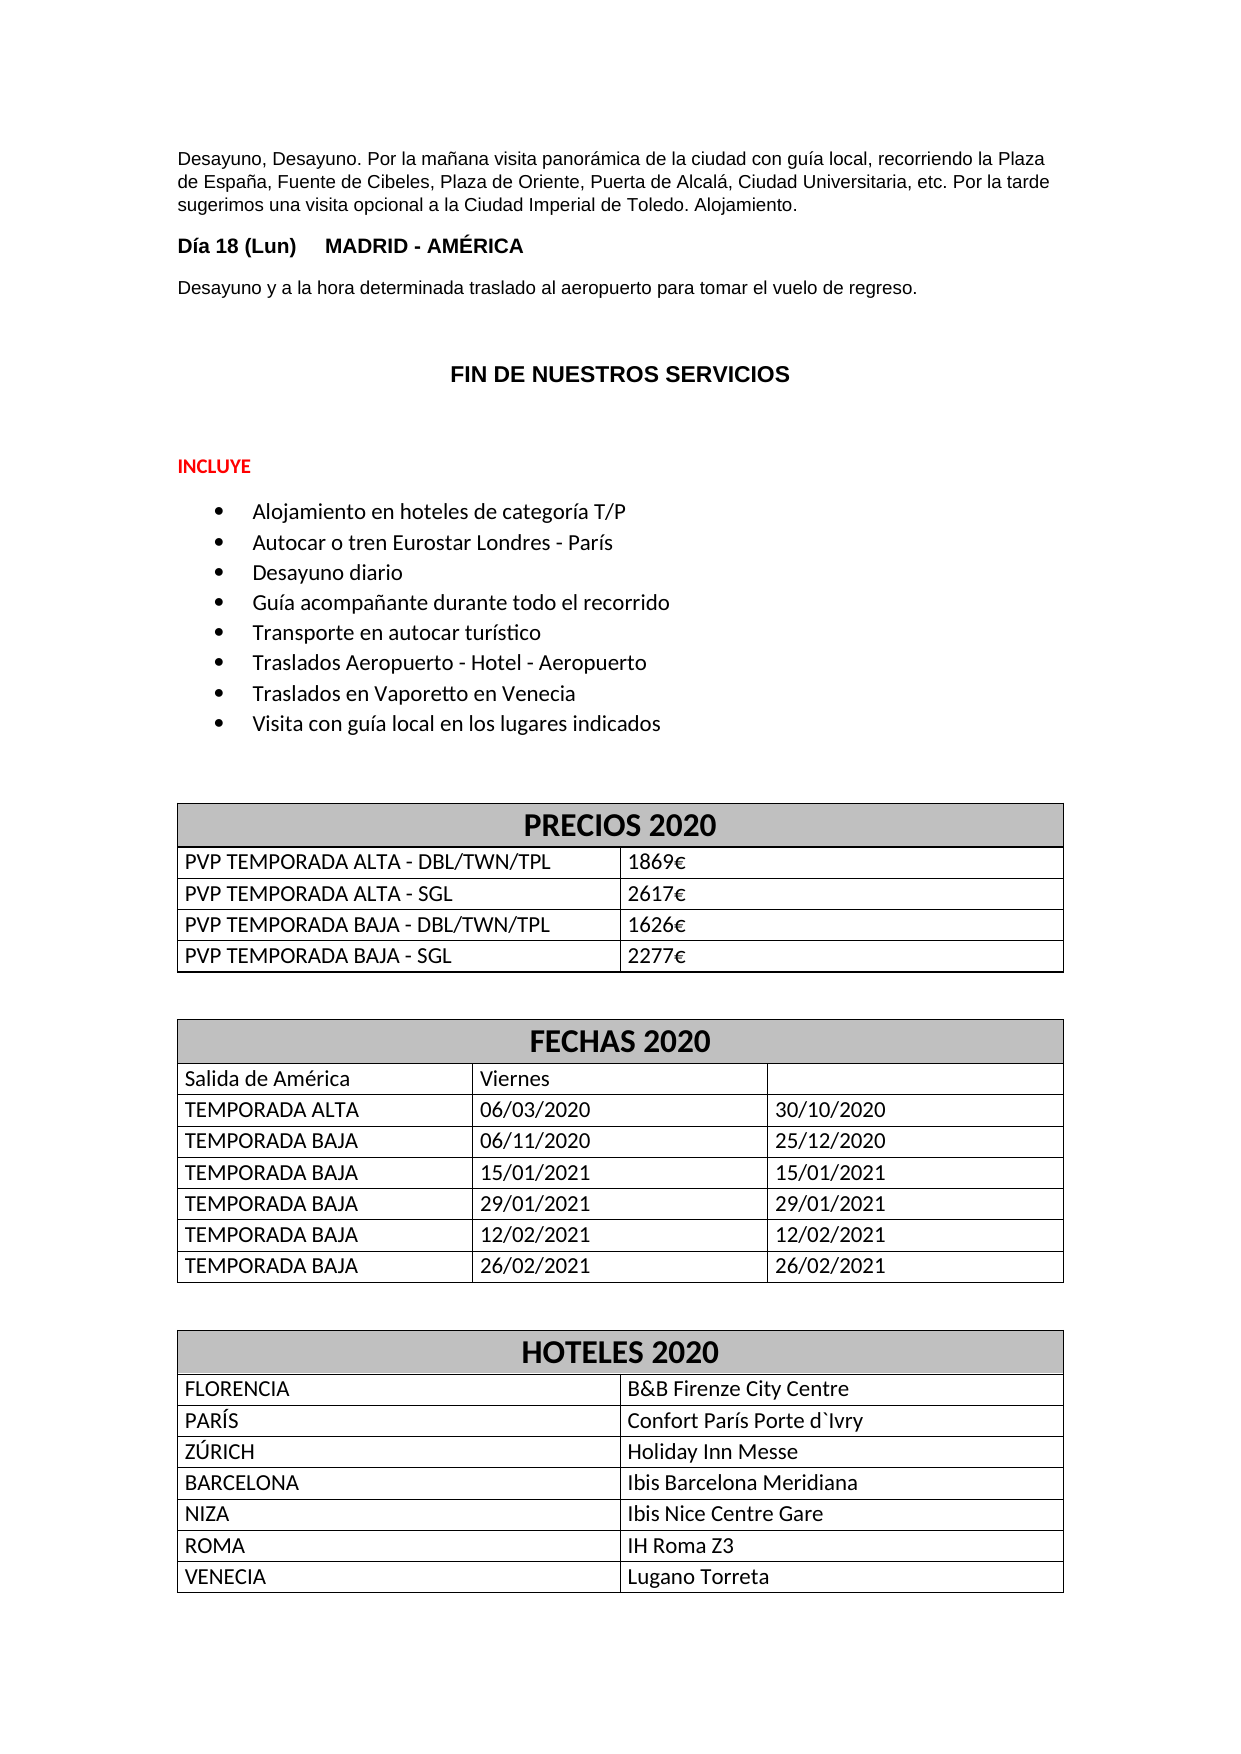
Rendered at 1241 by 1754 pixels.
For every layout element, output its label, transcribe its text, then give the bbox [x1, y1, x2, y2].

table_header PRECIOS 2020 [178, 804, 1063, 846]
table_cell TEMPORADA BAJA [178, 1252, 472, 1282]
list Transporte en autocar turístico [215, 618, 1063, 646]
table_cell 1869€ [621, 848, 1063, 878]
table_cell PVP TEMPORADA BAJA - DBL/TWN/TPL [178, 910, 620, 940]
text INCLUYE [177, 453, 1063, 479]
table_cell 30/10/2020 [768, 1095, 1063, 1126]
table_cell Ibis Barcelona Meridiana [621, 1468, 1063, 1498]
text Desayuno y a la hora determinada traslado al aeropuerto para tomar el vuelo de regreso. [177, 276, 1063, 298]
table_cell Viernes [473, 1064, 767, 1094]
table_cell TEMPORADA ALTA [178, 1095, 472, 1126]
table_cell 26/02/2021 [473, 1252, 767, 1282]
table_cell 06/03/2020 [473, 1095, 767, 1126]
table_cell Confort París Porte d`Ivry [621, 1406, 1063, 1436]
text Desayuno, Desayuno. Por la mañana visita panorámica de la ciudad con guía local, recorriendo la Plaza de España, Fuente de Cibeles, Plaza de Oriente, Puerta de Alcalá, Ciudad Universitaria, etc. Por la tarde sugerimos una visita opcional a la Ciudad Imperial de Toledo. Alojamiento. [177, 148, 1063, 216]
table_cell TEMPORADA BAJA [178, 1158, 472, 1188]
table_cell IH Roma Z3 [621, 1531, 1063, 1561]
table_cell TEMPORADA BAJA [178, 1220, 472, 1251]
list Visita con guía local en los lugares indicados [215, 709, 1063, 737]
table_cell TEMPORADA BAJA [178, 1189, 472, 1219]
list Autocar o tren Eurostar Londres - París [215, 528, 1063, 556]
table_cell 06/11/2020 [473, 1127, 767, 1157]
table_cell BARCELONA [178, 1468, 620, 1498]
list Traslados en Vaporetto en Venecia [215, 679, 1063, 707]
text Día 18 (Lun) MADRID - AMÉRICA [177, 234, 1063, 258]
table_cell 2617€ [621, 879, 1063, 909]
table_cell Holiday Inn Messe [621, 1437, 1063, 1467]
table_cell Salida de América [178, 1064, 472, 1094]
list Traslados Aeropuerto - Hotel - Aeropuerto [215, 648, 1063, 677]
table_cell Lugano Torreta [621, 1562, 1063, 1592]
table_cell ROMA [178, 1531, 620, 1561]
table_cell 26/02/2021 [768, 1252, 1063, 1282]
table_cell [768, 1064, 1063, 1094]
table_cell 15/01/2021 [768, 1158, 1063, 1188]
list Guía acompañante durante todo el recorrido [215, 588, 1063, 616]
table_cell B&B Firenze City Centre [621, 1375, 1063, 1405]
table_cell 1626€ [621, 910, 1063, 940]
list Alojamiento en hoteles de categoría T/P [215, 497, 1063, 526]
table_cell PVP TEMPORADA ALTA - SGL [178, 879, 620, 909]
table_cell Ibis Nice Centre Gare [621, 1500, 1063, 1530]
list Desayuno diario [215, 558, 1063, 586]
table_cell 25/12/2020 [768, 1127, 1063, 1157]
table_cell PARÍS [178, 1406, 620, 1436]
table_cell 12/02/2021 [473, 1220, 767, 1251]
table_cell PVP TEMPORADA ALTA - DBL/TWN/TPL [178, 848, 620, 878]
table_cell 29/01/2021 [473, 1189, 767, 1219]
table_cell VENECIA [178, 1562, 620, 1592]
table_cell 15/01/2021 [473, 1158, 767, 1188]
table_cell NIZA [178, 1500, 620, 1530]
text FIN DE NUESTROS SERVICIOS [177, 361, 1063, 388]
table_cell PVP TEMPORADA BAJA - SGL [178, 941, 620, 971]
table_cell ZÚRICH [178, 1437, 620, 1467]
table_header FECHAS 2020 [178, 1020, 1063, 1063]
table_cell 12/02/2021 [768, 1220, 1063, 1251]
table_cell 2277€ [621, 941, 1063, 971]
table_header HOTELES 2020 [178, 1331, 1063, 1373]
table_cell FLORENCIA [178, 1375, 620, 1405]
table_cell TEMPORADA BAJA [178, 1127, 472, 1157]
table_cell 29/01/2021 [768, 1189, 1063, 1219]
